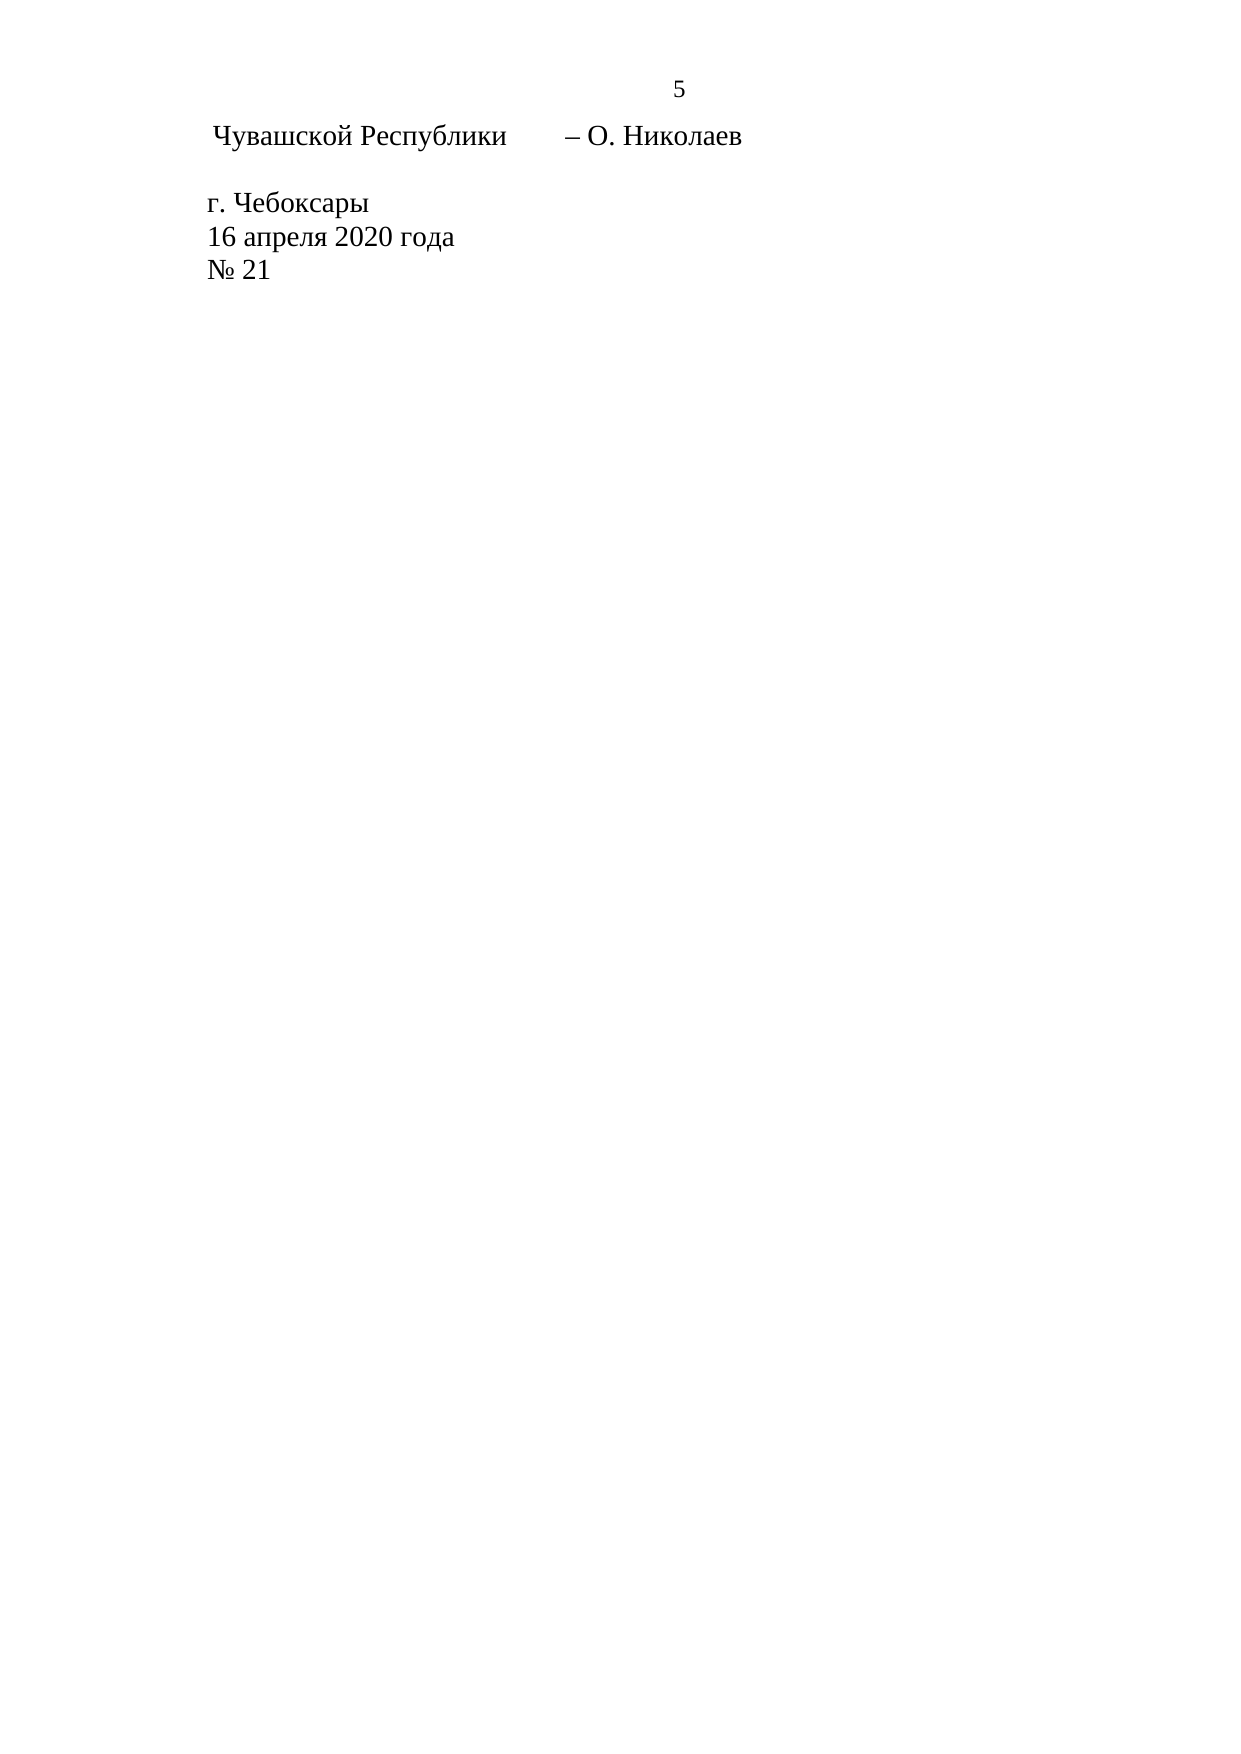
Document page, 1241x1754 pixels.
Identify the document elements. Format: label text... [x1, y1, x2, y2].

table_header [196, 118, 554, 152]
text г. Чебоксары [207, 185, 1152, 219]
text 16 апреля 2020 года [207, 219, 1152, 252]
table_header – О. Николаев [554, 118, 1163, 152]
text № 21 [207, 252, 1152, 286]
